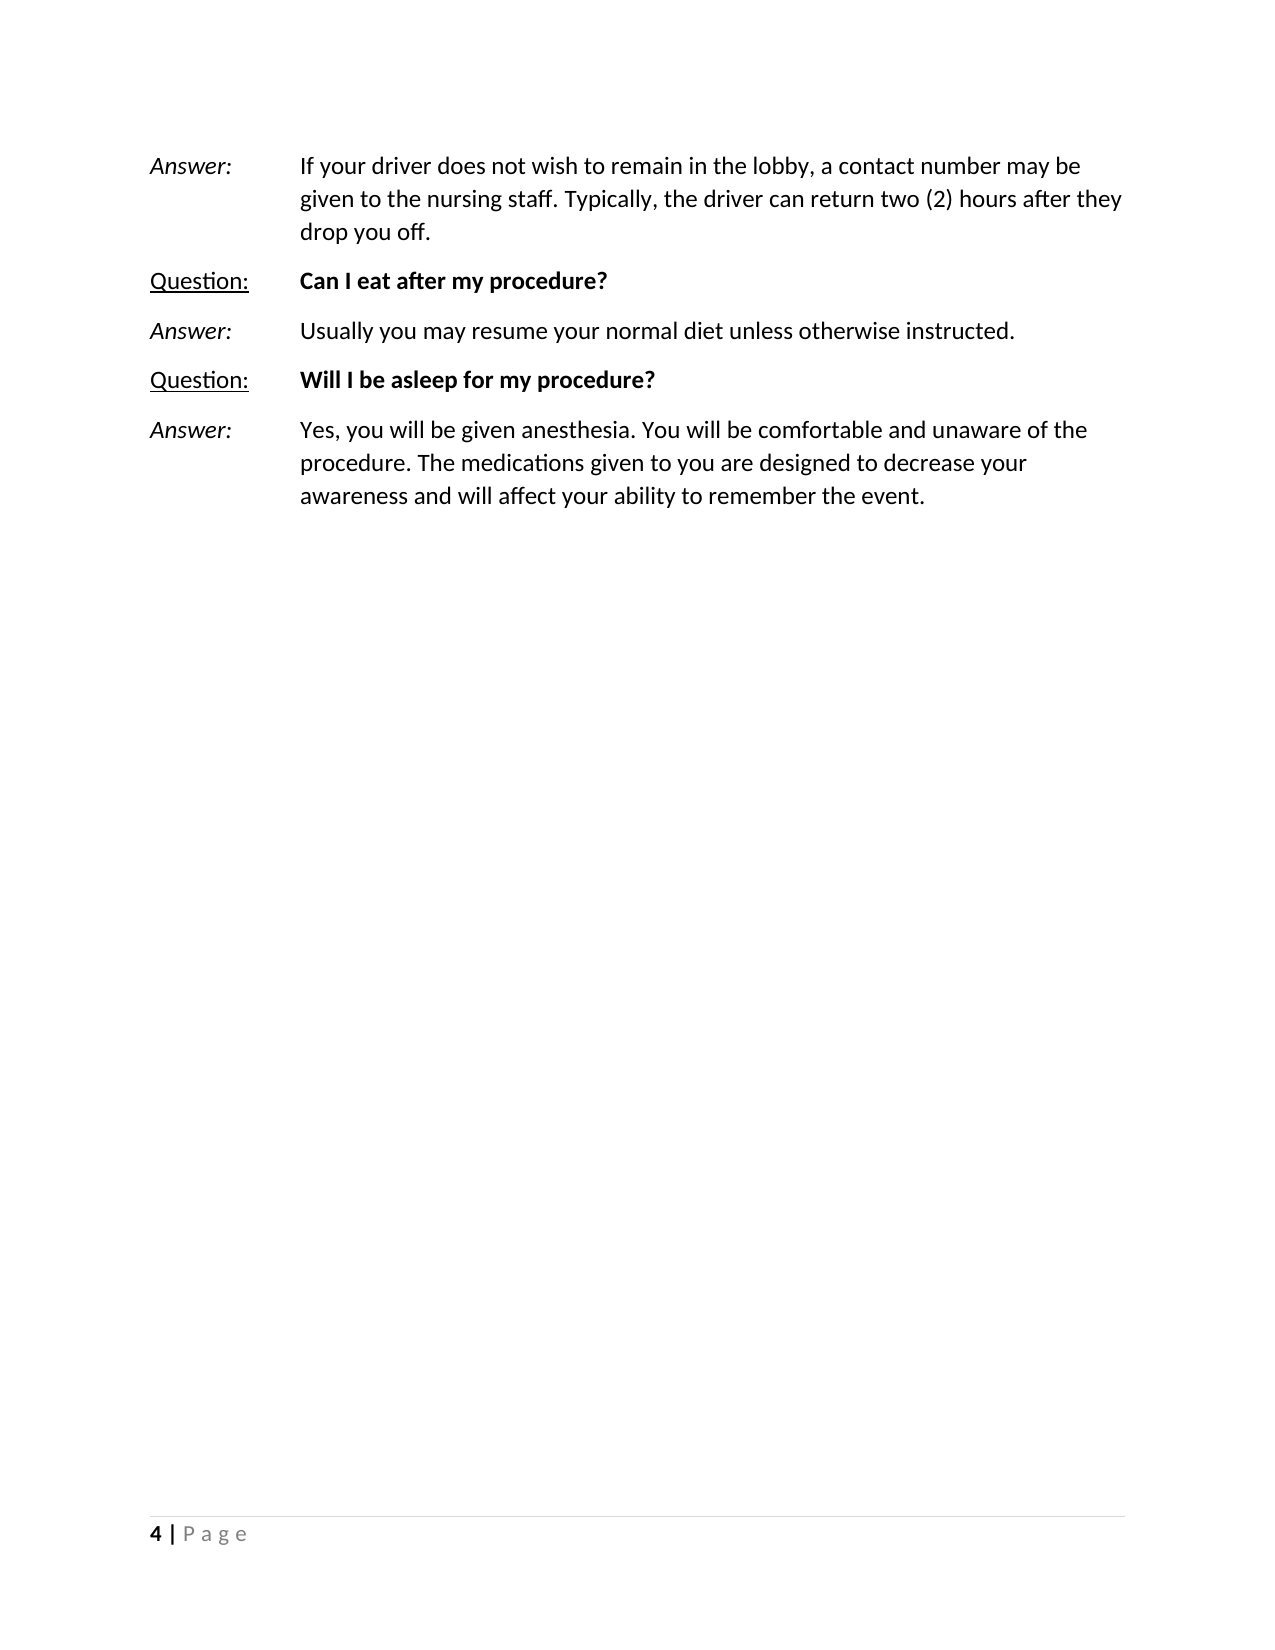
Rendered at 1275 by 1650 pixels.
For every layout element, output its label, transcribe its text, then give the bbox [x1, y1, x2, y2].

text Answer: Yes, you will be given anesthesia. You will be comfortable and unaware of the procedure. The medications given to you are designed to decrease your awareness and will affect your ability to remember the event. [150, 414, 1125, 511]
text Answer: If your driver does not wish to remain in the lobby, a contact number may be given to the nursing staff. Typically, the driver can return two (2) hours after they drop you off. [150, 150, 1125, 246]
text Question: Can I eat after my procedure? [150, 265, 1125, 296]
text Question: Will I be asleep for my procedure? [150, 364, 1125, 395]
text Answer: Usually you may resume your normal diet unless otherwise instructed. [150, 315, 1125, 346]
